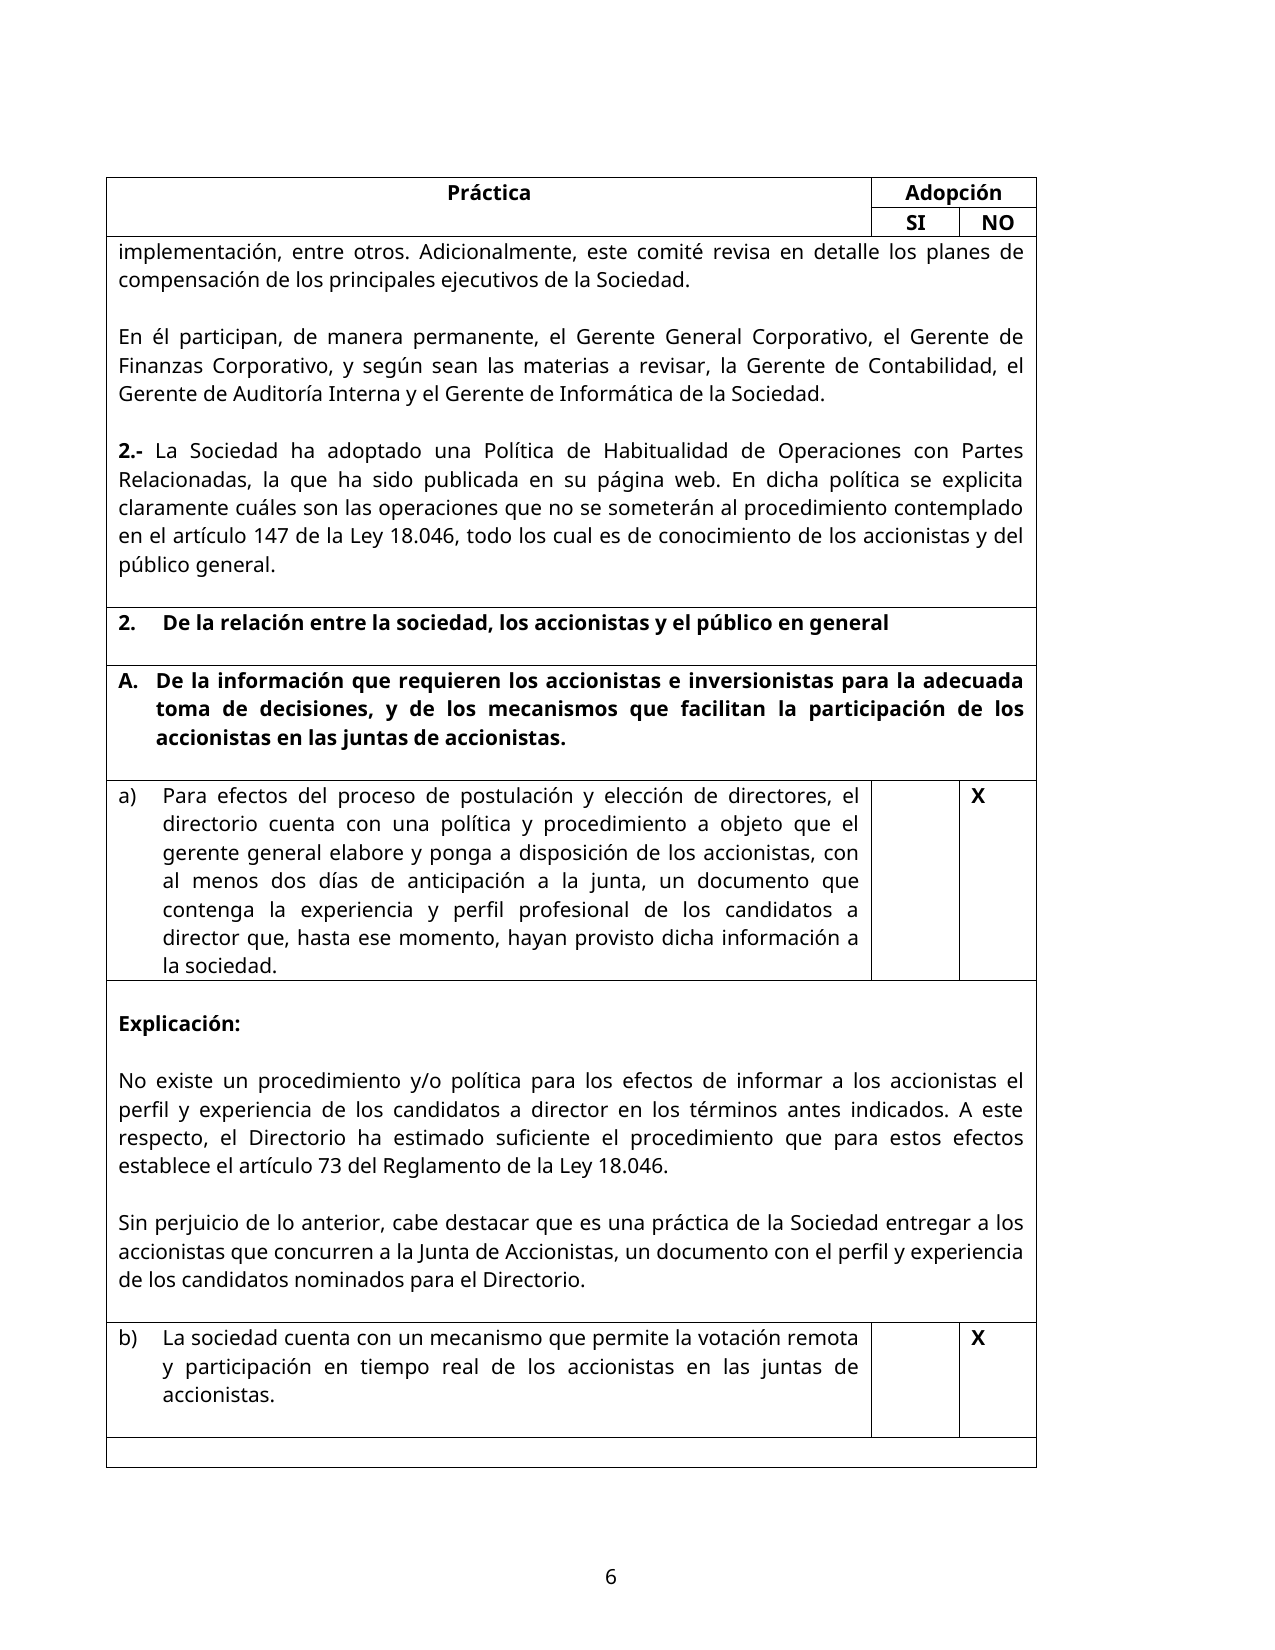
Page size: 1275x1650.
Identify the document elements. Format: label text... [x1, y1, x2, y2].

table_cell NO [960, 208, 1036, 236]
table_header Adopción [872, 178, 1036, 207]
table_cell La sociedad cuenta con un mecanismo que permite la votación remota y participación en tiempo real de los accionistas en las juntas de accionistas. [107, 1323, 871, 1437]
table_cell [872, 1323, 959, 1437]
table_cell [107, 237, 1036, 607]
table_cell De la relación entre la sociedad, los accionistas y el público en general [107, 608, 1036, 665]
table_cell Explicación: No existe un procedimiento y/o política para los efectos de informar a los accionistas el perfil y experiencia de los candidatos a director en los términos antes indicados. A este respecto, el Directorio ha estimado suficiente el procedimiento que para estos efectos establece el artículo 73 del Reglamento de la Ley 18.046. Sin perjuicio de lo anterior, cabe destacar que es una práctica de la Sociedad entregar a los accionistas que concurren a la Junta de Accionistas, un documento con el perfil y experiencia de los candidatos nominados para el Directorio. [107, 981, 1036, 1322]
table_cell X [960, 1323, 1036, 1437]
table_cell [872, 781, 959, 980]
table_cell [107, 1438, 1036, 1467]
table_cell De la información que requieren los accionistas e inversionistas para la adecuada toma de decisiones, y de los mecanismos que facilitan la participación de los accionistas en las juntas de accionistas. [107, 666, 1036, 780]
table_cell Para efectos del proceso de postulación y elección de directores, el directorio cuenta con una política y procedimiento a objeto que el gerente general elabore y ponga a disposición de los accionistas, con al menos dos días de anticipación a la junta, un documento que contenga la experiencia y perfil profesional de los candidatos a director que, hasta ese momento, hayan provisto dicha información a la sociedad. [107, 781, 871, 980]
table_header Práctica [107, 178, 871, 236]
table_cell SI [872, 208, 959, 236]
table_cell X [960, 781, 1036, 980]
